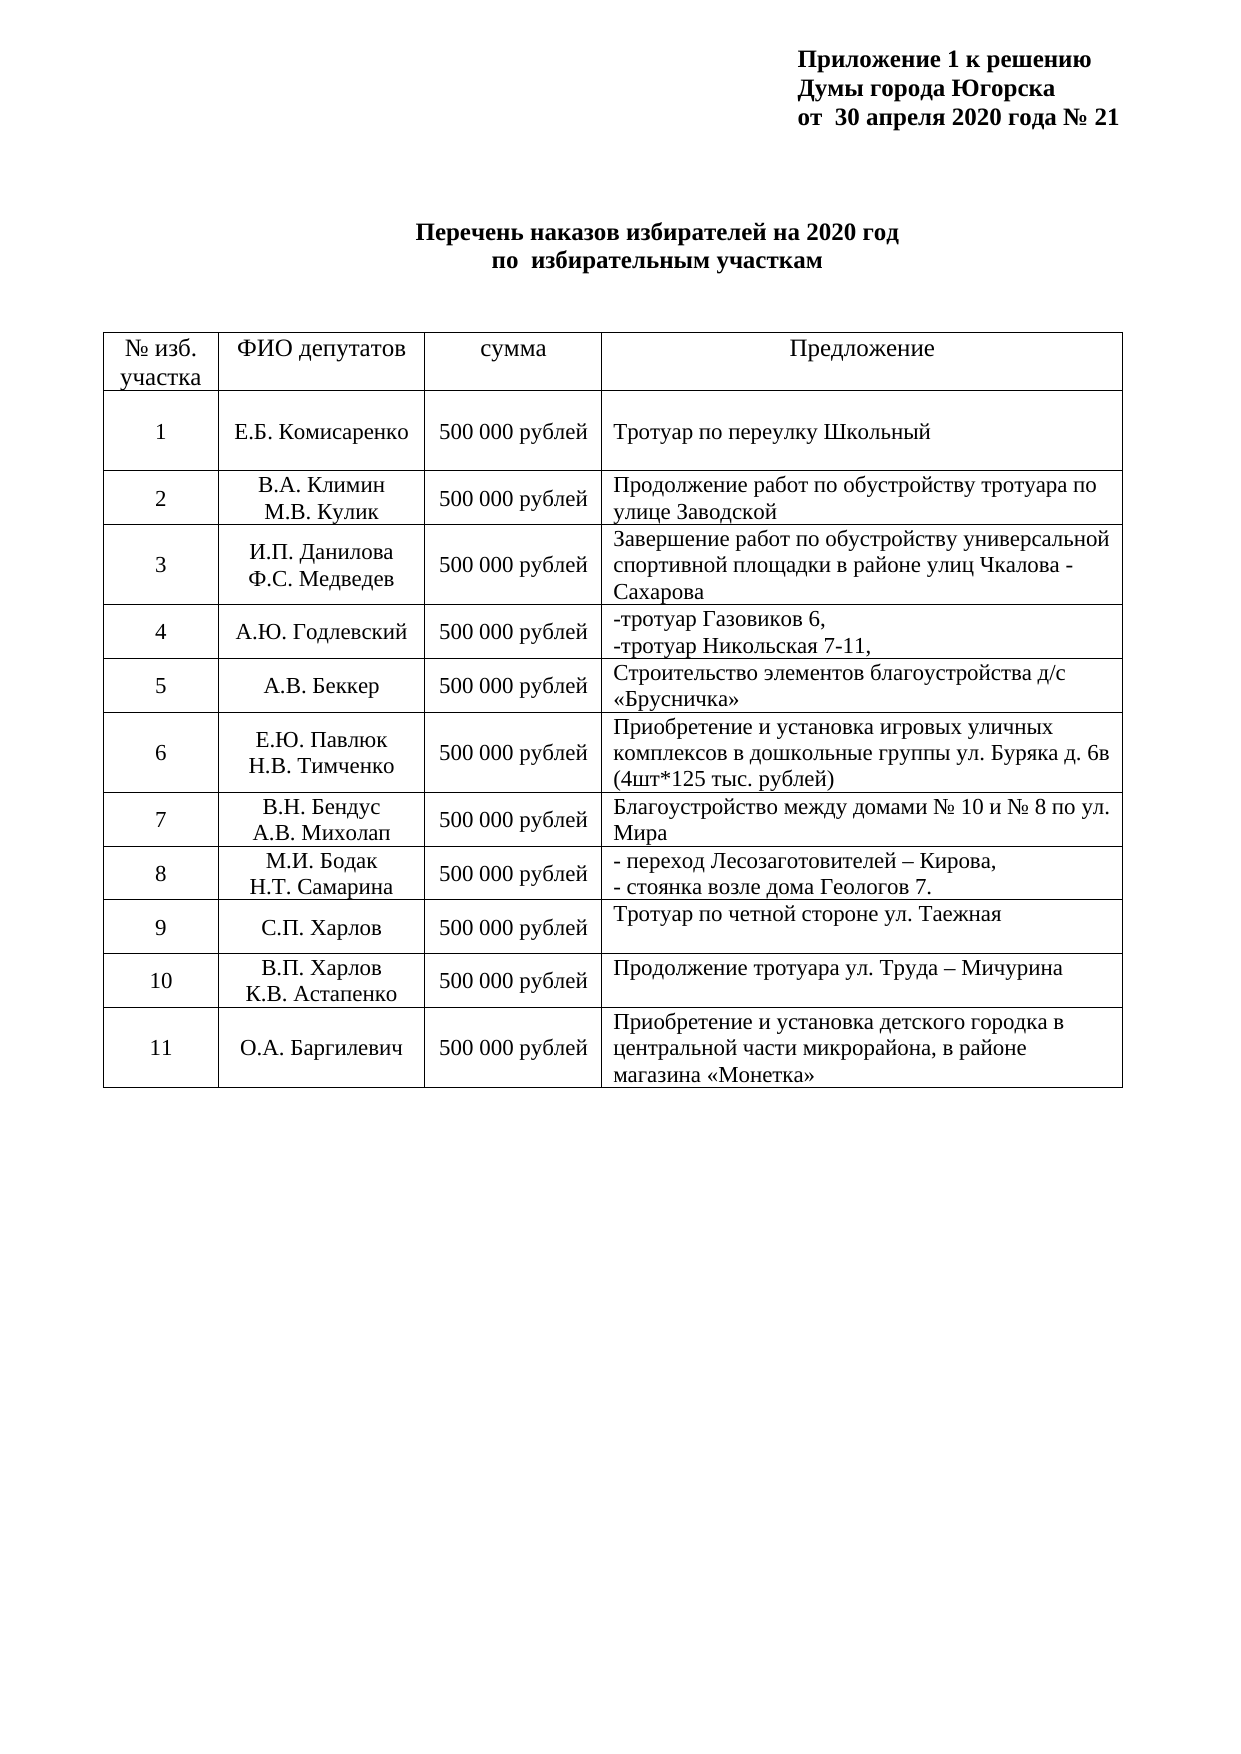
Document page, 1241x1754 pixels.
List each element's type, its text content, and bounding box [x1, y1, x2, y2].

text по избирательным участкам [133, 246, 1181, 274]
table_cell 5 [104, 659, 218, 712]
table_cell - переход Лесозаготовителей – Кирова, - стоянка возле дома Геологов 7. [602, 847, 1122, 899]
table_cell В.П. Харлов К.В. Астапенко [219, 954, 424, 1007]
table_cell 500 000 рублей [425, 471, 601, 524]
table_cell 1 [104, 391, 218, 470]
table_cell И.П. Данилова Ф.С. Медведев [219, 525, 424, 604]
table_cell 7 [104, 793, 218, 846]
table_cell 500 000 рублей [425, 954, 601, 1007]
table_cell 500 000 рублей [425, 847, 601, 899]
table_cell -тротуар Газовиков 6, -тротуар Никольская 7-11, [602, 605, 1122, 658]
table_cell 500 000 рублей [425, 391, 601, 470]
table_cell 500 000 рублей [425, 659, 601, 712]
table_cell 500 000 рублей [425, 605, 601, 658]
table_cell 500 000 рублей [425, 793, 601, 846]
table_cell Тротуар по переулку Школьный [602, 391, 1122, 470]
table_cell М.И. Бодак Н.Т. Самарина [219, 847, 424, 899]
table_cell 8 [104, 847, 218, 899]
table_cell Благоустройство между домами № 10 и № 8 по ул. Мира [602, 793, 1122, 846]
table_cell В.Н. Бендус А.В. Михолап [219, 793, 424, 846]
table_cell 4 [104, 605, 218, 658]
table_cell 6 [104, 713, 218, 792]
table_cell С.П. Харлов [219, 900, 424, 953]
table_cell 10 [104, 954, 218, 1007]
table_cell Продолжение тротуара ул. Труда – Мичурина [602, 954, 1122, 1007]
table_cell Е.Б. Комисаренко [219, 391, 424, 470]
table_cell Завершение работ по обустройству универсальной спортивной площадки в районе улиц Чкалова - Сахарова [602, 525, 1122, 604]
table_cell Продолжение работ по обустройству тротуара по улице Заводской [602, 471, 1122, 524]
table_cell А.В. Беккер [219, 659, 424, 712]
table_header сумма [425, 333, 601, 390]
text от 30 апреля 2020 года № 21 [797, 102, 1181, 131]
table_cell 500 000 рублей [425, 900, 601, 953]
table_cell 2 [104, 471, 218, 524]
table_cell 500 000 рублей [425, 1008, 601, 1087]
table_cell 9 [104, 900, 218, 953]
table_cell Тротуар по четной стороне ул. Таежная [602, 900, 1122, 953]
text Перечень наказов избирателей на 2020 год [133, 217, 1181, 246]
text Приложение 1 к решению [797, 44, 1181, 73]
table_header ФИО депутатов [219, 333, 424, 390]
table_cell 11 [104, 1008, 218, 1087]
table_cell Е.Ю. Павлюк Н.В. Тимченко [219, 713, 424, 792]
table_cell А.Ю. Годлевский [219, 605, 424, 658]
table_cell 3 [104, 525, 218, 604]
table_cell 500 000 рублей [425, 525, 601, 604]
table_cell Приобретение и установка игровых уличных комплексов в дошкольные группы ул. Буряка д. 6в (4шт*125 тыс. рублей) [602, 713, 1122, 792]
table_cell В.А. Климин М.В. Кулик [219, 471, 424, 524]
table_cell Приобретение и установка детского городка в центральной части микрорайона, в районе магазина «Монетка» [602, 1008, 1122, 1087]
table_cell Строительство элементов благоустройства д/с «Брусничка» [602, 659, 1122, 712]
text Думы города Югорска [797, 73, 1181, 102]
table_header № изб. участка [104, 333, 218, 390]
table_header Предложение [602, 333, 1122, 390]
table_cell О.А. Баргилевич [219, 1008, 424, 1087]
table_cell 500 000 рублей [425, 713, 601, 792]
